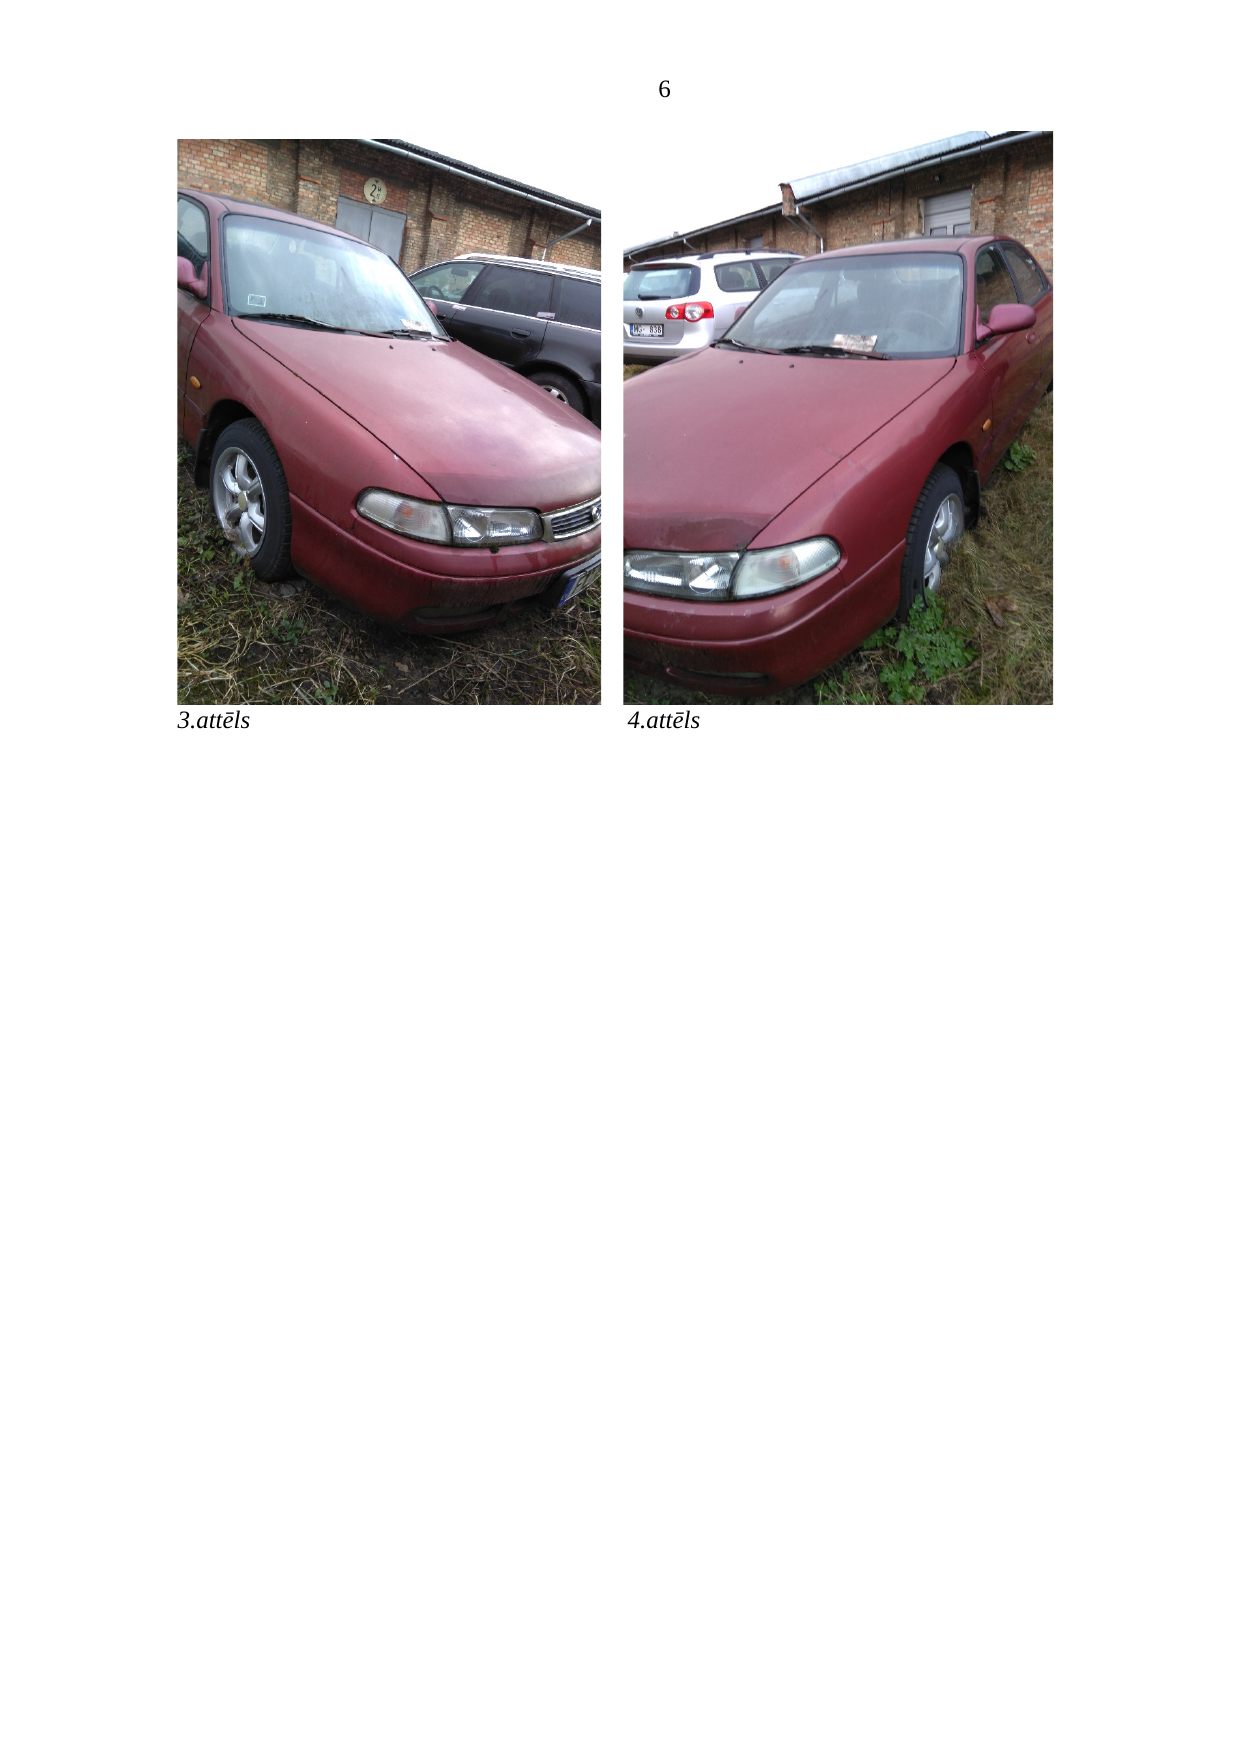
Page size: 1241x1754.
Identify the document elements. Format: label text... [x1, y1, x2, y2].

picture [623, 131, 1054, 705]
picture [177, 139, 602, 705]
text 3.attēls 4.attēls [177, 705, 1152, 733]
